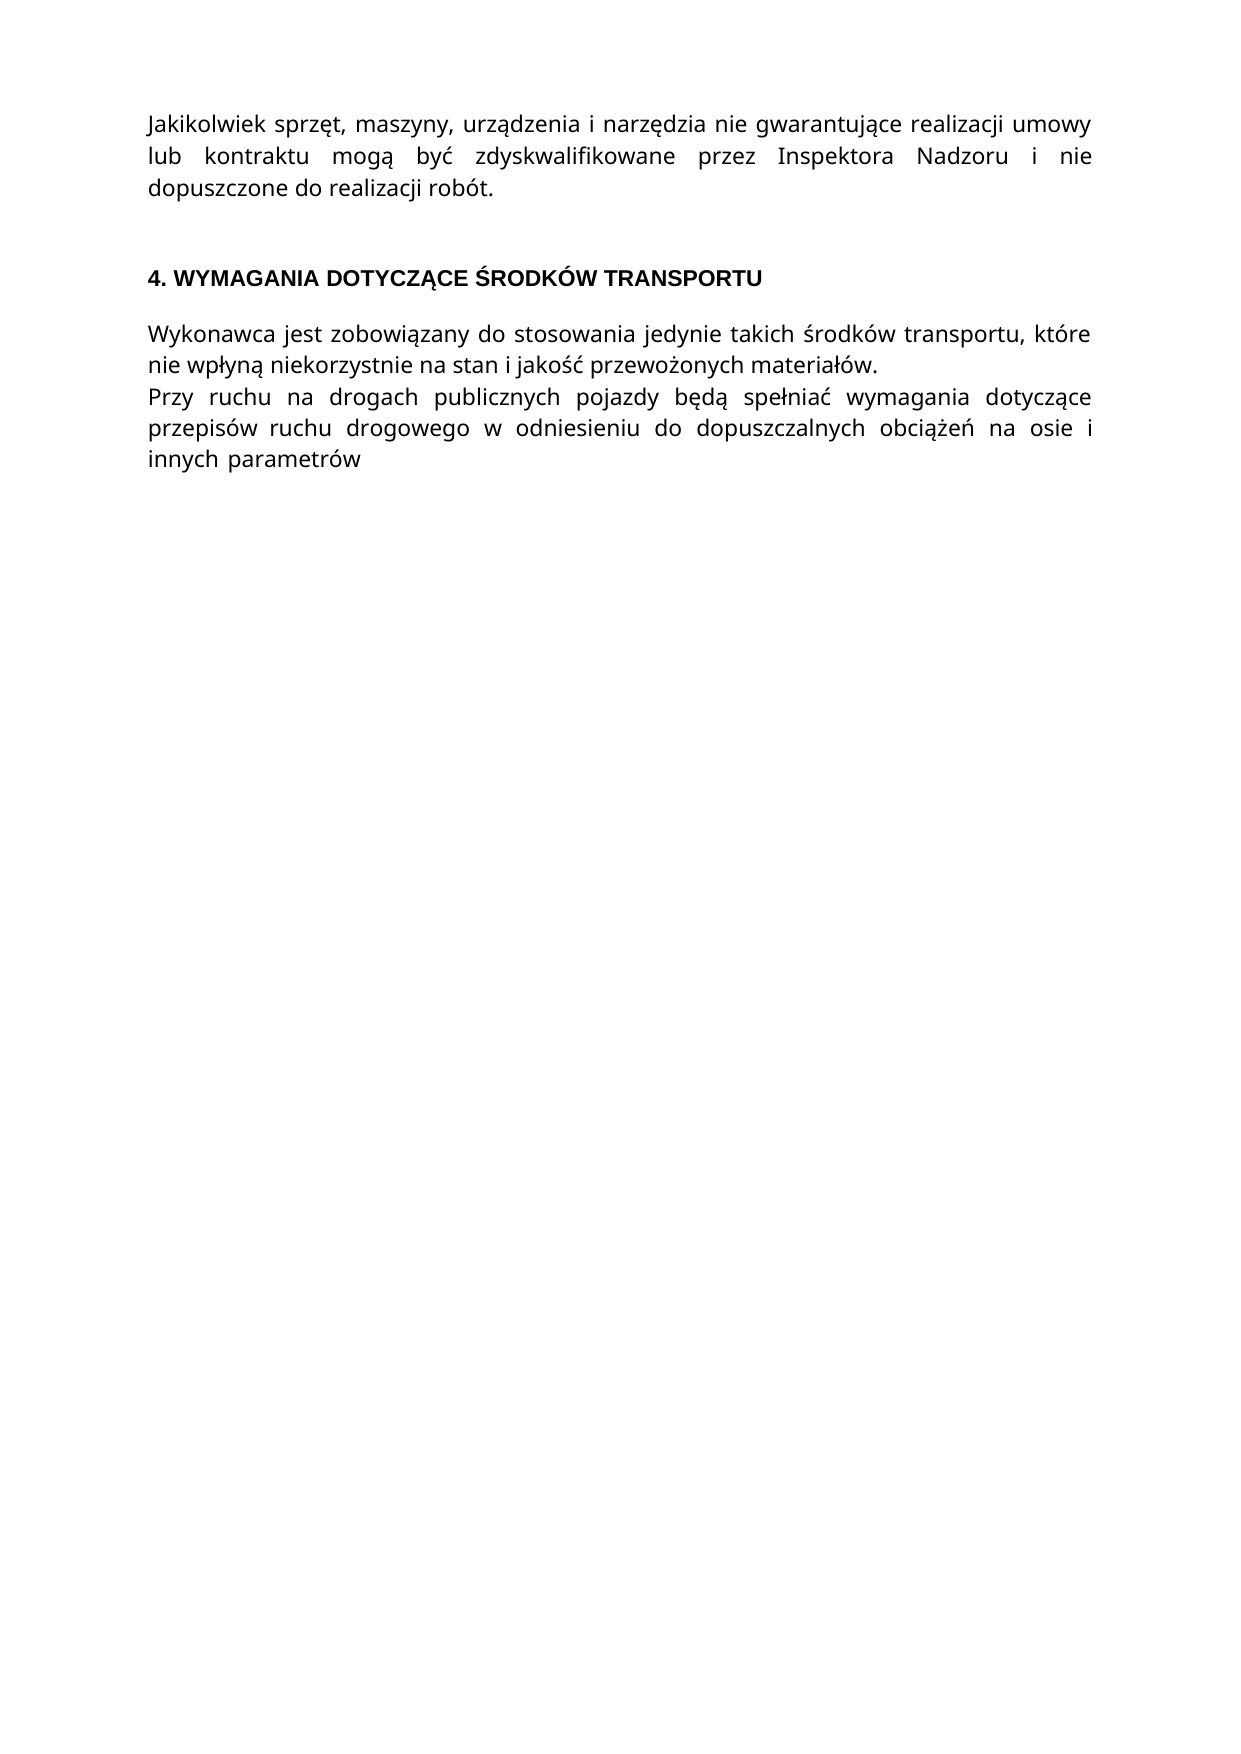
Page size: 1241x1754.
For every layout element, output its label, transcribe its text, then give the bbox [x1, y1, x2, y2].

text Jakikolwiek sprzęt, maszyny, urządzenia i narzędzia nie gwarantujące realizacji umowy lub kontraktu mogą być zdyskwalifikowane przez Inspektora Nadzoru i nie dopuszczone do realizacji robót. [148, 108, 1092, 203]
subtitle WYMAGANIA DOTYCZĄCE ŚRODKÓW TRANSPORTU [148, 264, 1105, 291]
text Przy ruchu na drogach publicznych pojazdy będą spełniać wymagania dotyczące przepisów ruchu drogowego w odniesieniu do dopuszczalnych obciążeń na osie i innych parametrów [148, 381, 1093, 475]
text Wykonawca jest zobowiązany do stosowania jedynie takich środków transportu, które nie wpłyną niekorzystnie na stan i jakość przewożonych materiałów. [148, 318, 1092, 381]
